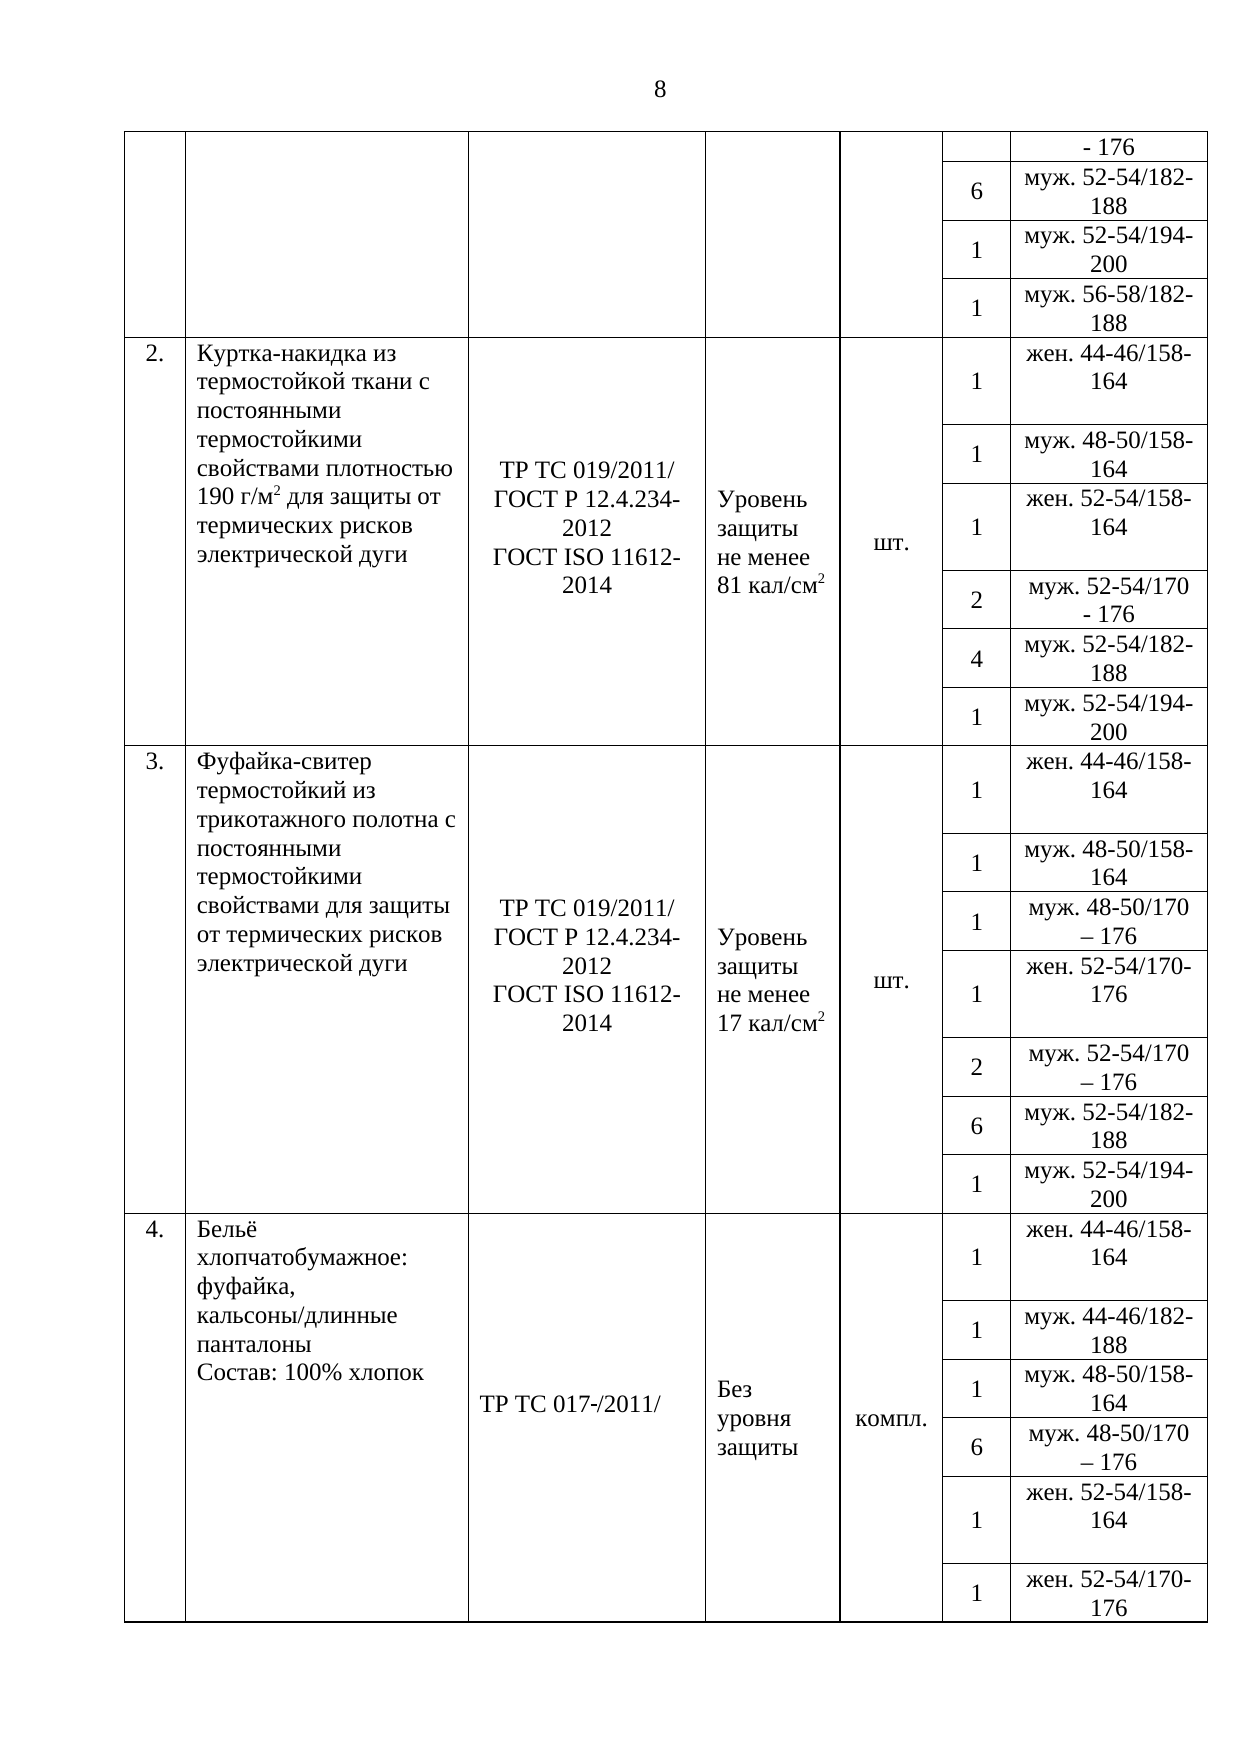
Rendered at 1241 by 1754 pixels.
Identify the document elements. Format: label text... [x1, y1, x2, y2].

table_cell 1 [943, 1155, 1010, 1213]
table_cell 2. [125, 338, 185, 745]
table_cell 1 [943, 834, 1010, 891]
table_cell 1 [943, 484, 1010, 570]
table_cell 1 [943, 338, 1010, 424]
table_cell муж. 44-46/182-188 [1011, 1301, 1207, 1358]
table_cell 4. [125, 1214, 185, 1621]
table_cell муж. 52-54/194-200 [1011, 1155, 1207, 1213]
table_cell муж. 48-50/170 – 176 [1011, 1418, 1207, 1476]
table_cell Уровень защиты не менее 17 кал/см2 [706, 746, 839, 1213]
table_cell муж. 56-58/182-188 [1011, 279, 1207, 337]
table_cell 1 [943, 1301, 1010, 1358]
table_cell 4 [943, 629, 1010, 687]
table_cell 6 [943, 1418, 1010, 1476]
table_cell муж. 52-54/170 – 176 [1011, 1038, 1207, 1096]
table_cell 1 [943, 688, 1010, 745]
table_cell 1 [943, 1214, 1010, 1300]
table_cell Куртка-накидка из термостойкой ткани с постоянными термостойкими свойствами плотностью 190 г/м2 для защиты от термических рисков электрической дуги [186, 338, 468, 745]
table_cell муж. 52-54/182-188 [1011, 629, 1207, 687]
table_cell 6 [943, 162, 1010, 219]
table_cell Без уровня защиты [706, 1214, 839, 1621]
table_cell 3. [125, 746, 185, 1213]
table_cell муж. 52-54/182-188 [1011, 1097, 1207, 1154]
table_cell жен. 44-46/158-164 [1011, 1214, 1207, 1300]
table_cell муж. 52-54/170 - 176 [1011, 571, 1207, 628]
table_cell жен. 52-54/158-164 [1011, 484, 1207, 570]
table_cell жен. 52-54/170-176 [1011, 951, 1207, 1037]
table_cell шт. [841, 746, 942, 1213]
table_cell 6 [943, 1097, 1010, 1154]
table_cell компл. [841, 1214, 942, 1621]
table_cell 2 [943, 571, 1010, 628]
table_cell 1 [943, 1360, 1010, 1417]
table_cell Уровень защиты не менее 81 кал/см2 [706, 338, 839, 745]
table_cell 1 [943, 746, 1010, 833]
table_cell жен. 52-54/158-164 [1011, 1477, 1207, 1563]
table_cell ТР ТС 017 /2011/ [469, 1214, 705, 1621]
table_cell муж. 52-54/194-200 [1011, 688, 1207, 745]
table_cell 1 [943, 951, 1010, 1037]
table_cell шт. [841, 338, 942, 745]
table_cell Фуфайка-свитер термостойкий из трикотажного полотна с постоянными термостойкими свойствами для защиты от термических рисков электрической дуги [186, 746, 468, 1213]
table_cell муж. 52-54/182-188 [1011, 162, 1207, 219]
table_cell жен. 44-46/158-164 [1011, 338, 1207, 424]
table_cell муж. 48-50/170 – 176 [1011, 892, 1207, 950]
table_cell жен. 52-54/170-176 [1011, 1564, 1207, 1621]
table_cell 1 [943, 279, 1010, 337]
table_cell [1011, 132, 1207, 161]
table_cell жен. 44-46/158-164 [1011, 746, 1207, 833]
table_cell 1 [943, 1477, 1010, 1563]
table_cell муж. 48-50/158-164 [1011, 425, 1207, 482]
table_cell 1 [943, 1564, 1010, 1621]
table_cell 1 [943, 892, 1010, 950]
table_cell 1 [943, 132, 1010, 161]
table_cell ТР ТС 019/2011/ ГОСТ Р 12.4.234-2012 ГОСТ ISO 11612-2014 [469, 746, 705, 1213]
table_cell муж. 52-54/194-200 [1011, 221, 1207, 278]
table_cell муж. 48-50/158-164 [1011, 1360, 1207, 1417]
table_cell 1 [943, 425, 1010, 482]
table_cell 2 [943, 1038, 1010, 1096]
table_cell муж. 48-50/158-164 [1011, 834, 1207, 891]
table_cell Бельё хлопчатобумажное: фуфайка, кальсоны/длинные панталоны Состав: 100% хлопок [186, 1214, 468, 1621]
table_cell ТР ТС 019/2011/ ГОСТ Р 12.4.234-2012 ГОСТ ISO 11612-2014 [469, 338, 705, 745]
table_cell 1 [943, 221, 1010, 278]
